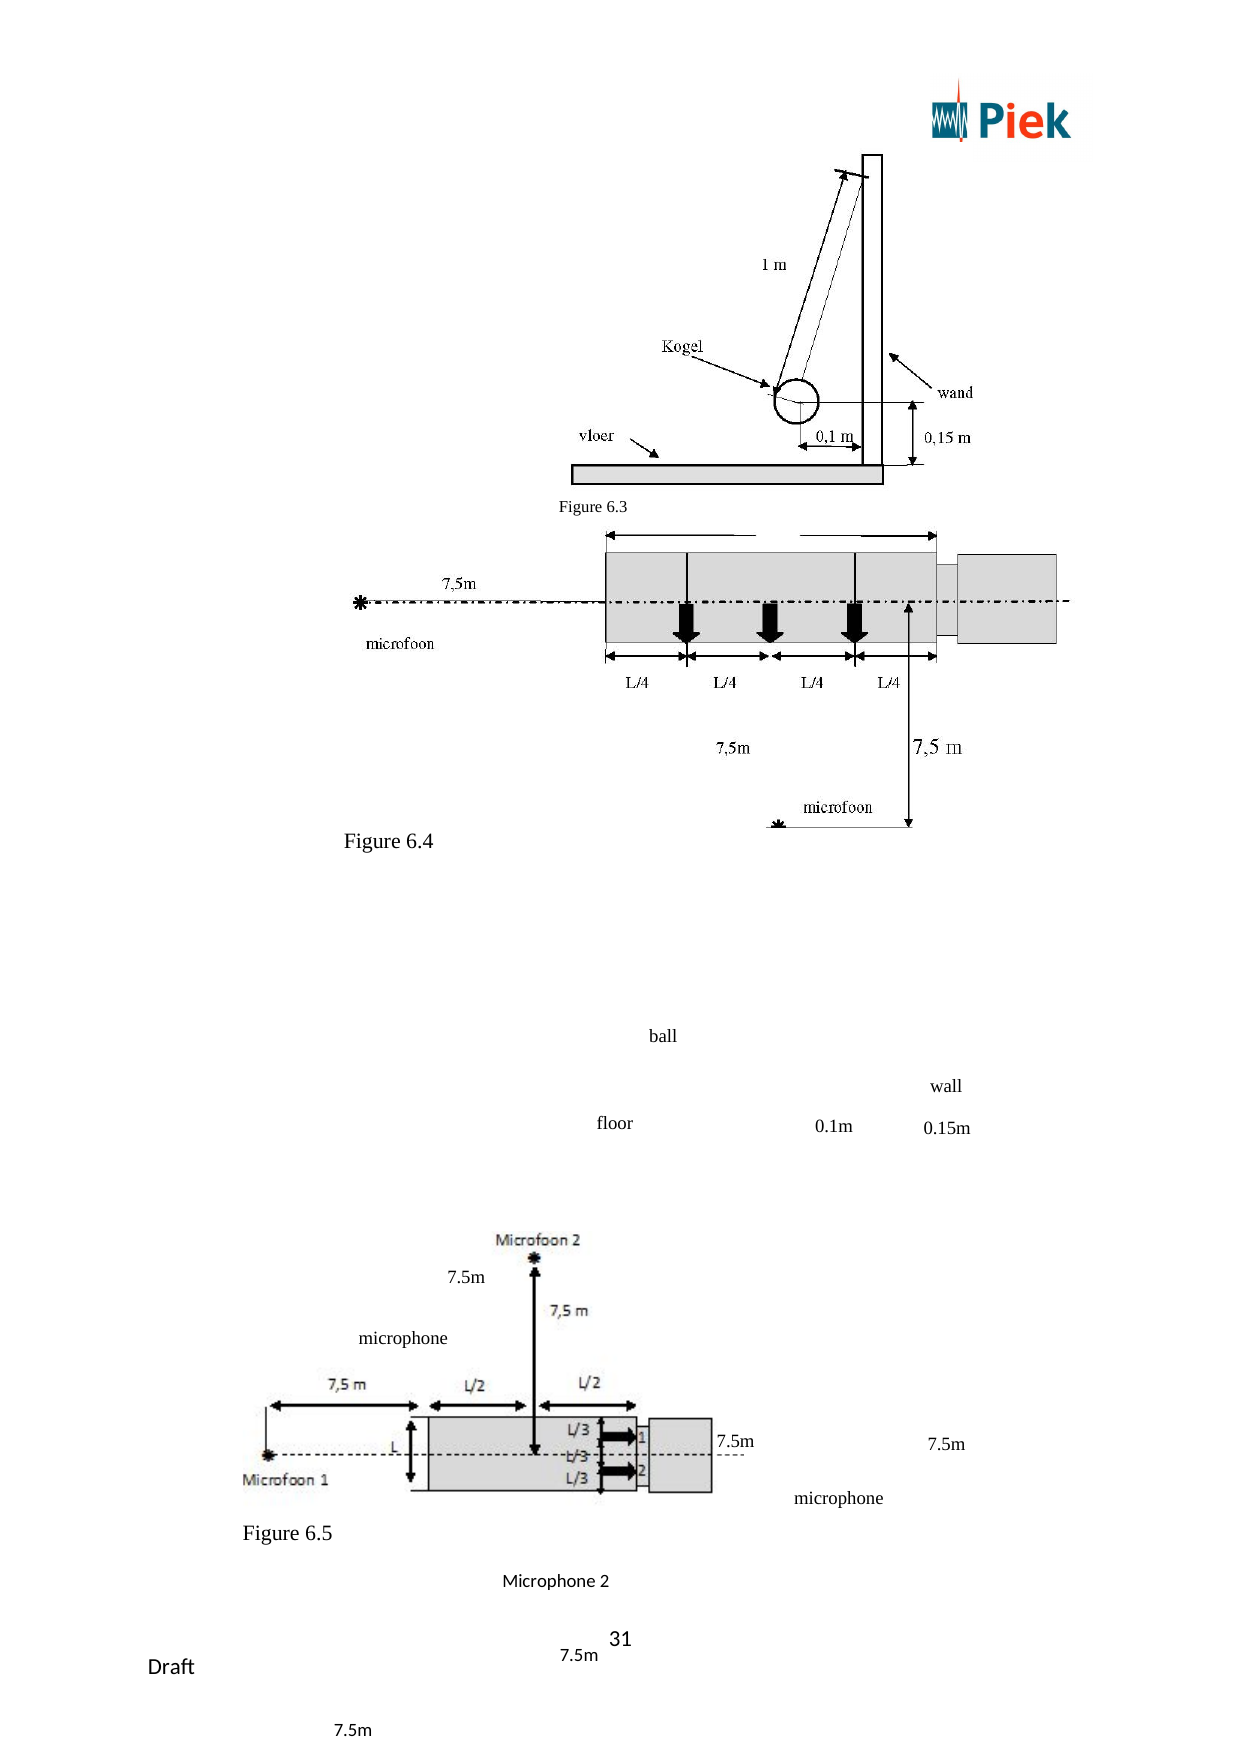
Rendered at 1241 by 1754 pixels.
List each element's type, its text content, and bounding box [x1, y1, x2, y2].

picture [558, 73, 1093, 497]
picture [343, 526, 1081, 828]
picture [242, 1231, 744, 1520]
text Figure 6.3 [559, 143, 1049, 516]
